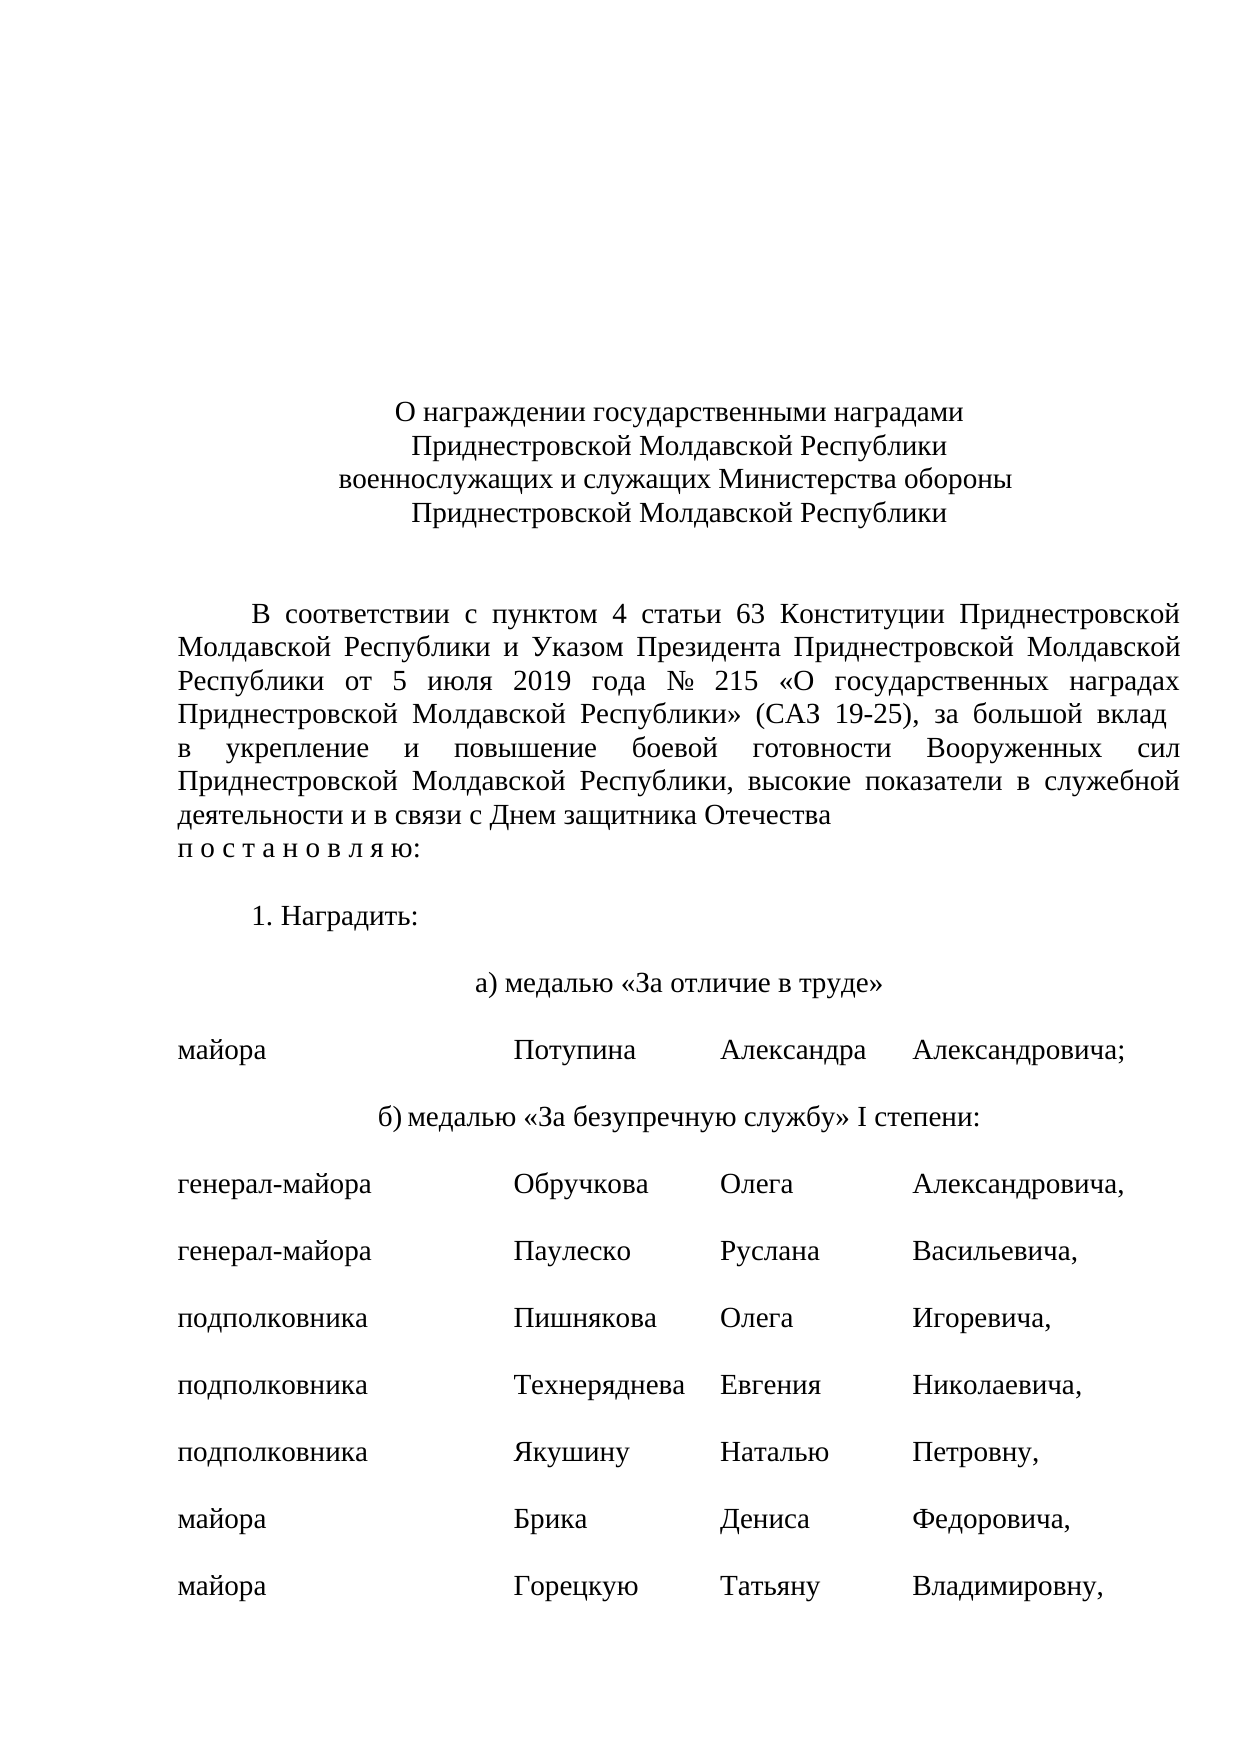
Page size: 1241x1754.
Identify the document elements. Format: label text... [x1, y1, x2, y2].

table_cell Наталью [709, 1434, 901, 1501]
table_cell Игоревича, [901, 1300, 1192, 1367]
table_cell Федоровича, [901, 1501, 1192, 1568]
table_cell Паулеско [502, 1233, 709, 1300]
text В соответствии с пунктом 4 статьи 63 Конституции Приднестровской Молдавской Республики и Указом Президента Приднестровской Молдавской Республики от 5 июля 2019 года № 215 «О государственных наградах Приднестровской Молдавской Республики» (САЗ 19-25), за большой вклад в укрепление и повышение боевой готовности Вооруженных сил Приднестровской Молдавской Республики, высокие показатели в служебной деятельности и в связи с Днем защитника Отечества [177, 596, 1181, 831]
table_header Обручкова [502, 1166, 709, 1233]
table_cell Петровну, [901, 1434, 1192, 1501]
table_cell майора [166, 1569, 502, 1636]
table_header Александровича; [901, 1032, 1192, 1065]
table_cell Пишнякова [502, 1300, 709, 1367]
table_cell майора [166, 1501, 502, 1568]
table_cell Горецкую [502, 1569, 709, 1636]
table_cell Якушину [502, 1434, 709, 1501]
table_cell подполковника [166, 1367, 502, 1434]
list Наградить: [177, 898, 1181, 931]
table_header Потупина [502, 1032, 709, 1065]
table_cell Васильевича, [901, 1233, 1192, 1300]
table_header Олега [709, 1166, 901, 1233]
table_cell Технеряднева [502, 1367, 709, 1434]
table_header Александра [709, 1032, 901, 1065]
table_cell Евгения [709, 1367, 901, 1434]
table_cell Олега [709, 1300, 901, 1367]
table_cell Николаевича, [901, 1367, 1192, 1434]
table_cell Дениса [709, 1501, 901, 1568]
text п о с т а н о в л я ю: [177, 831, 1181, 864]
table_cell Руслана [709, 1233, 901, 1300]
table_cell Брика [502, 1501, 709, 1568]
list медалью «За отличие в труде» [177, 965, 1181, 998]
text О награждении государственными наградами Приднестровской Молдавской Республики военнослужащих и служащих Министерства обороны Приднестровской Молдавской Республики [177, 394, 1181, 529]
table_cell подполковника [166, 1300, 502, 1367]
table_header майора [166, 1032, 502, 1065]
table_cell подполковника [166, 1434, 502, 1501]
table_cell генерал-майора [166, 1233, 502, 1300]
table_header Александровича, [901, 1166, 1192, 1233]
table_header генерал-майора [166, 1166, 502, 1233]
list медалью «За безупречную службу» I степени: [177, 1099, 1181, 1132]
table_cell Владимировну, [901, 1569, 1192, 1636]
table_cell Татьяну [709, 1569, 901, 1636]
